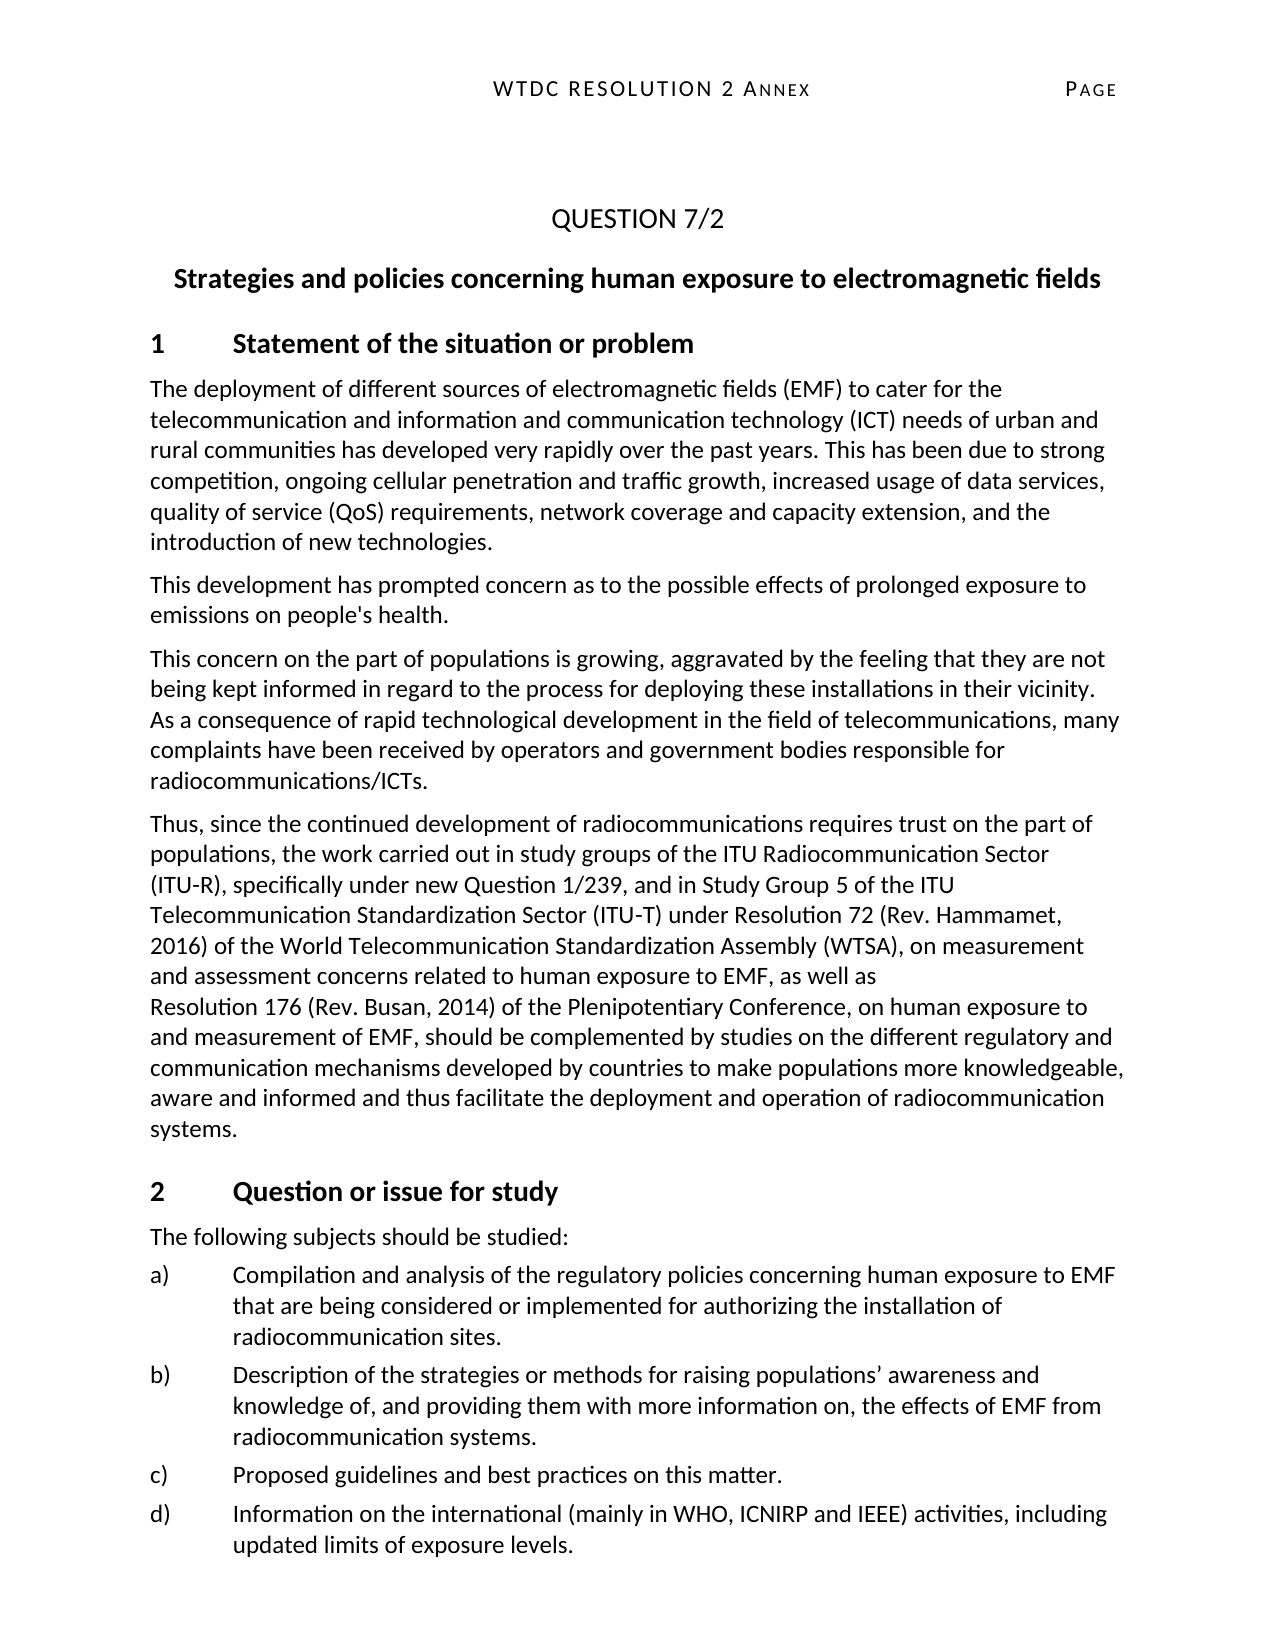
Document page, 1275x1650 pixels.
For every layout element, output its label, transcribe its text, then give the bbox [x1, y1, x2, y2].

text d) Information on the international (mainly in WHO, ICNIRP and IEEE) activities, including updated limits of exposure levels. [150, 1498, 1125, 1559]
text This concern on the part of populations is growing, aggravated by the feeling that they are not being kept informed in regard to the process for deploying these installations in their vicinity. As a consequence of rapid technological development in the field of telecommunications, many complaints have been received by operators and government bodies responsible for radiocommunications/ICTs. [150, 643, 1125, 795]
title Strategies and policies concerning human exposure to electromagnetic fields [150, 261, 1125, 296]
text The deployment of different sources of electromagnetic fields (EMF) to cater for the telecommunication and information and communication technology (ICT) needs of urban and rural communities has developed very rapidly over the past years. This has been due to strong competition, ongoing cellular penetration and traffic growth, increased usage of data services, quality of service (QoS) requirements, network coverage and capacity extension, and the introduction of new technologies. [150, 373, 1125, 557]
text This development has prompted concern as to the possible effects of prolonged exposure to emissions on people's health. [150, 569, 1125, 630]
text b) Description of the strategies or methods for raising populations’ awareness and knowledge of, and providing them with more information on, the effects of EMF from radiocommunication systems. [150, 1359, 1125, 1451]
text Thus, since the continued development of radiocommunications requires trust on the part of populations, the work carried out in study groups of the ITU Radiocommunication Sector (ITU-R), specifically under new Question 1/239, and in Study Group 5 of the ITU Telecommunication Standardization Sector (ITU-T) under Resolution 72 (Rev. Hammamet, 2016) of the World Telecommunication Standardization Assembly (WTSA), on measurement and assessment concerns related to human exposure to EMF, as well as Resolution 176 (Rev. Busan, 2014) of the Plenipotentiary Conference, on human exposure to and measurement of EMF, should be complemented by studies on the different regulatory and communication mechanisms developed by countries to make populations more knowledgeable, aware and informed and thus facilitate the deployment and operation of radiocommunication systems. [150, 808, 1125, 1143]
text 1 Statement of the situation or problem [150, 325, 1125, 361]
text The following subjects should be studied: [150, 1221, 1125, 1251]
text 2 Question or issue for study [150, 1173, 1125, 1208]
text QUESTION 7/2 [150, 200, 1125, 236]
text c) Proposed guidelines and best practices on this matter. [150, 1459, 1125, 1490]
text a) Compilation and analysis of the regulatory policies concerning human exposure to EMF that are being considered or implemented for authorizing the installation of radiocommunication sites. [150, 1260, 1125, 1351]
